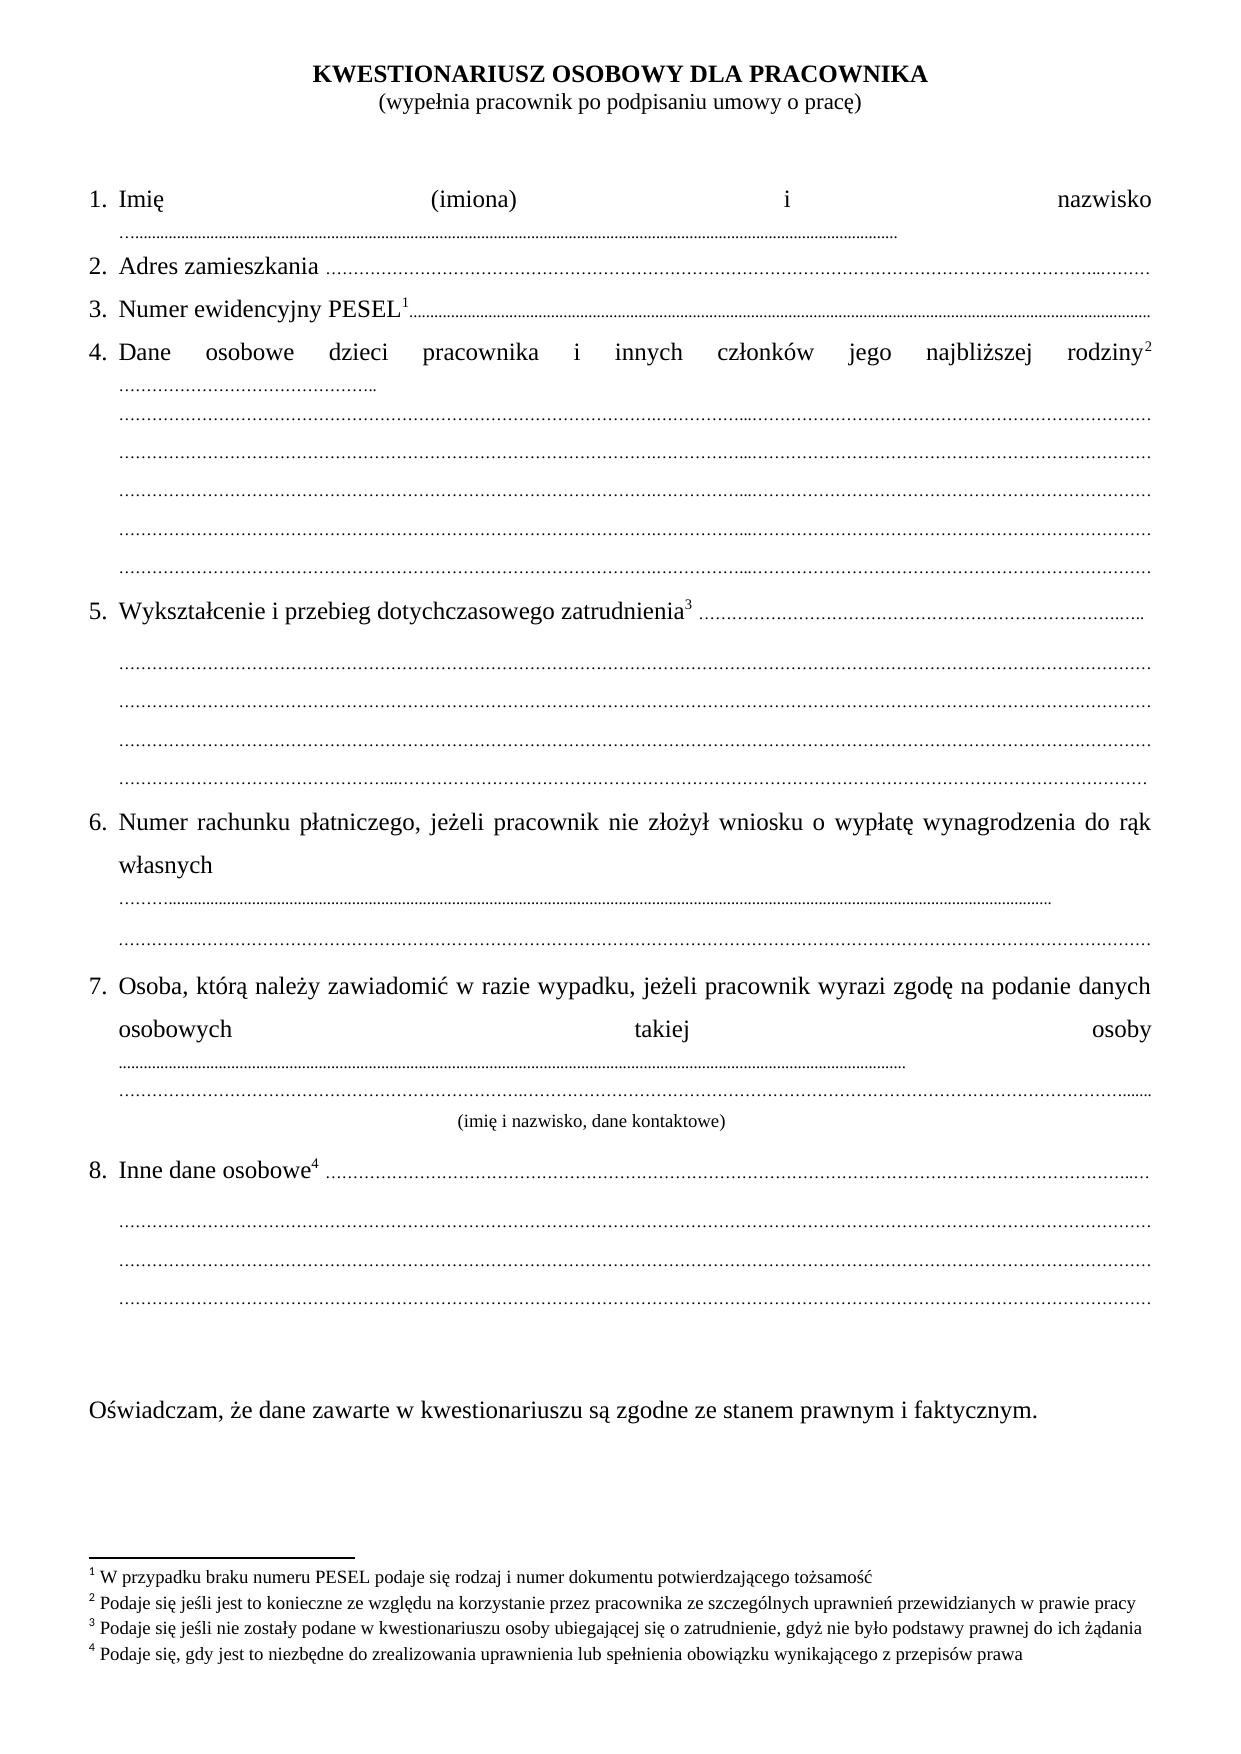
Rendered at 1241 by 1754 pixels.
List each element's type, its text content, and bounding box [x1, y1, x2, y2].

text …………………………………………………………………………………………………………………………………………………………………… [89, 930, 1152, 949]
list Numer rachunku płatniczego, jeżeli pracownik nie złożył wniosku o wypłatę wynagrodzenia do rąk własnych ……….................................................................................................................................................................................................................... [89, 807, 1152, 908]
list …………………………………………………………………………………….……………...……………………………………………………………… [118, 481, 1152, 500]
list Numer ewidencyjny PESEL.................................................................................................................................................................................. [89, 294, 1152, 323]
list Inne dane osobowe ………………………………………………………………………………………………………………………………..… [89, 1155, 1152, 1183]
list …………………………………………………………………………………….……………...……………………………………………………………… [118, 558, 1152, 577]
list …………………………………………………………………………………………………………………………………………………………………… [118, 1212, 1152, 1231]
list Dane osobowe dzieci pracownika i innych członków jego najbliższej rodziny ……………………………………….. [89, 337, 1152, 395]
text (wypełnia pracownik po podpisaniu umowy o pracę) [89, 88, 1152, 114]
list …………………………………………………………………………………………………………………………………………………………………… [118, 730, 1152, 749]
list …………………………………………………………………………………………………………………………………………………………………… [118, 654, 1152, 673]
list …………………………………………………………………………………………………………………………………………………………………… [118, 1289, 1152, 1308]
text KWESTIONARIUSZ OSOBOWY DLA PRACOWNIKA [89, 59, 1152, 88]
list ……………………………………………………………….………………………………………………………………………………………………....... [118, 1081, 1152, 1100]
list …………………………………………………………………………………….……………...……………………………………………………………… [118, 404, 1152, 424]
list Adres zamieszkania …………………………………………………………………………………………………………………………..……… [89, 251, 1152, 280]
list Osoba, którą należy zawiadomić w razie wypadku, jeżeli pracownik wyrazi zgodę na podanie danych osobowych takiej osoby ............................................................................................................................................................................................. [89, 971, 1152, 1072]
list …………………………………………...……………………………………………………………………………………………………………………… [118, 769, 1152, 788]
list …………………………………………………………………………………………………………………………………………………………………… [118, 1251, 1152, 1270]
text Oświadczam, że dane zawarte w kwestionariuszu są zgodne ze stanem prawnym i faktycznym. [89, 1395, 1152, 1424]
text (imię i nazwisko, dane kontaktowe) [384, 1110, 1152, 1132]
list …………………………………………………………………………………….……………...……………………………………………………………… [118, 443, 1152, 462]
list …………………………………………………………………………………….……………...……………………………………………………………… [118, 519, 1152, 539]
list Imię (imiona) i nazwisko …....................................................................................................................................................................................... [89, 184, 1152, 242]
list …………………………………………………………………………………………………………………………………………………………………… [118, 692, 1152, 711]
list Wykształcenie i przebieg dotychczasowego zatrudnienia ………………………………………………………………….….. [89, 596, 1152, 625]
